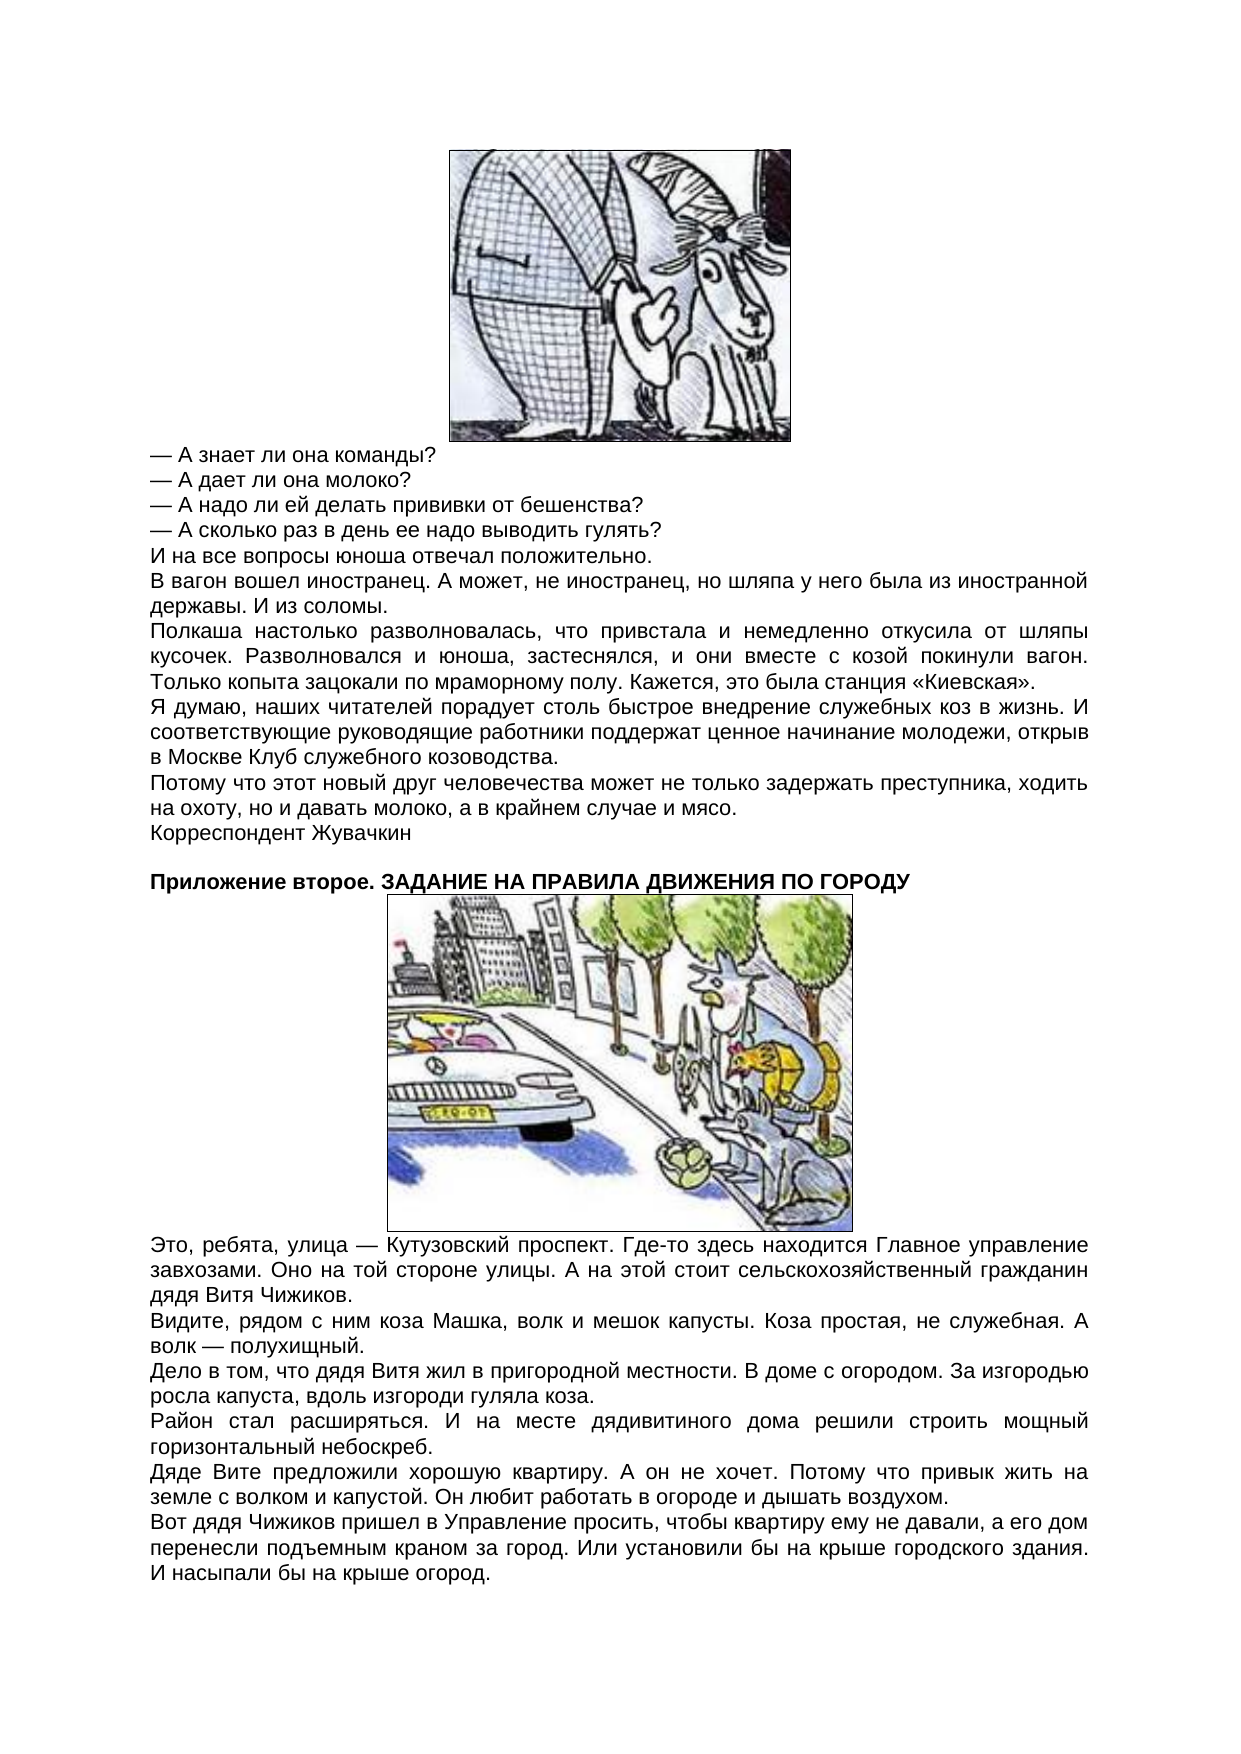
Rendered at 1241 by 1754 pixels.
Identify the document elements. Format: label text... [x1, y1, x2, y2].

text Приложение второе. ЗАДАНИЕ НА ПРАВИЛА ДВИЖЕНИЯ ПО ГОРОДУ [150, 869, 1090, 894]
picture [388, 895, 852, 1231]
text — А дает ли она молоко? [150, 467, 1090, 492]
text Дяде Вите предложили хорошую квартиру. А он не хочет. Потому что привык жить на земле с волком и капустой. Он любит работать в огороде и дышать воздухом. [150, 1459, 1090, 1509]
text В вагон вошел иностранец. А может, не иностранец, но шляпа у него была из иностранной державы. И из соломы. [150, 568, 1090, 618]
text Полкаша настолько разволновалась, что привстала и немедленно откусила от шляпы кусочек. Разволновался и юноша, застеснялся, и они вместе с козой покинули вагон. Только копыта зацокали по мраморному полу. Кажется, это была станция «Киевская». [150, 618, 1090, 694]
text Вот дядя Чижиков пришел в Управление просить, чтобы квартиру ему не давали, а его дом перенесли подъемным краном за город. Или установили бы на крыше городского здания. И насыпали бы на крыше огород. [150, 1509, 1090, 1585]
text Это, ребята, улица — Кутузовский проспект. Где-то здесь находится Главное управление завхозами. Оно на той стороне улицы. А на этой стоит сельскохозяйственный гражданин дядя Витя Чижиков. [150, 1232, 1090, 1307]
text Видите, рядом с ним коза Машка, волк и мешок капусты. Коза простая, не служебная. А волк — полухищный. [150, 1307, 1090, 1358]
text Потому что этот новый друг человечества может не только задержать преступника, ходить на охоту, но и давать молоко, а в крайнем случае и мясо. [150, 769, 1090, 820]
text Район стал расширяться. И на месте дядивитиного дома решили строить мощный горизонтальный небоскреб. [150, 1408, 1090, 1459]
text Дело в том, что дядя Витя жил в пригородной местности. В доме с огородом. За изгородью росла капуста, вдоль изгороди гуляла коза. [150, 1358, 1090, 1408]
text Корреспондент Жувачкин [150, 820, 1090, 845]
text — А надо ли ей делать прививки от бешенства? [150, 492, 1090, 517]
text И на все вопросы юноша отвечал положительно. [150, 543, 1090, 568]
text — А знает ли она команды? [150, 442, 1090, 467]
picture [450, 151, 790, 441]
text — А сколько раз в день ее надо выводить гулять? [150, 517, 1090, 543]
text Я думаю, наших читателей порадует столь быстрое внедрение служебных коз в жизнь. И соответствующие руководящие работники поддержат ценное начинание молодежи, открыв в Москве Клуб служебного козоводства. [150, 694, 1090, 769]
